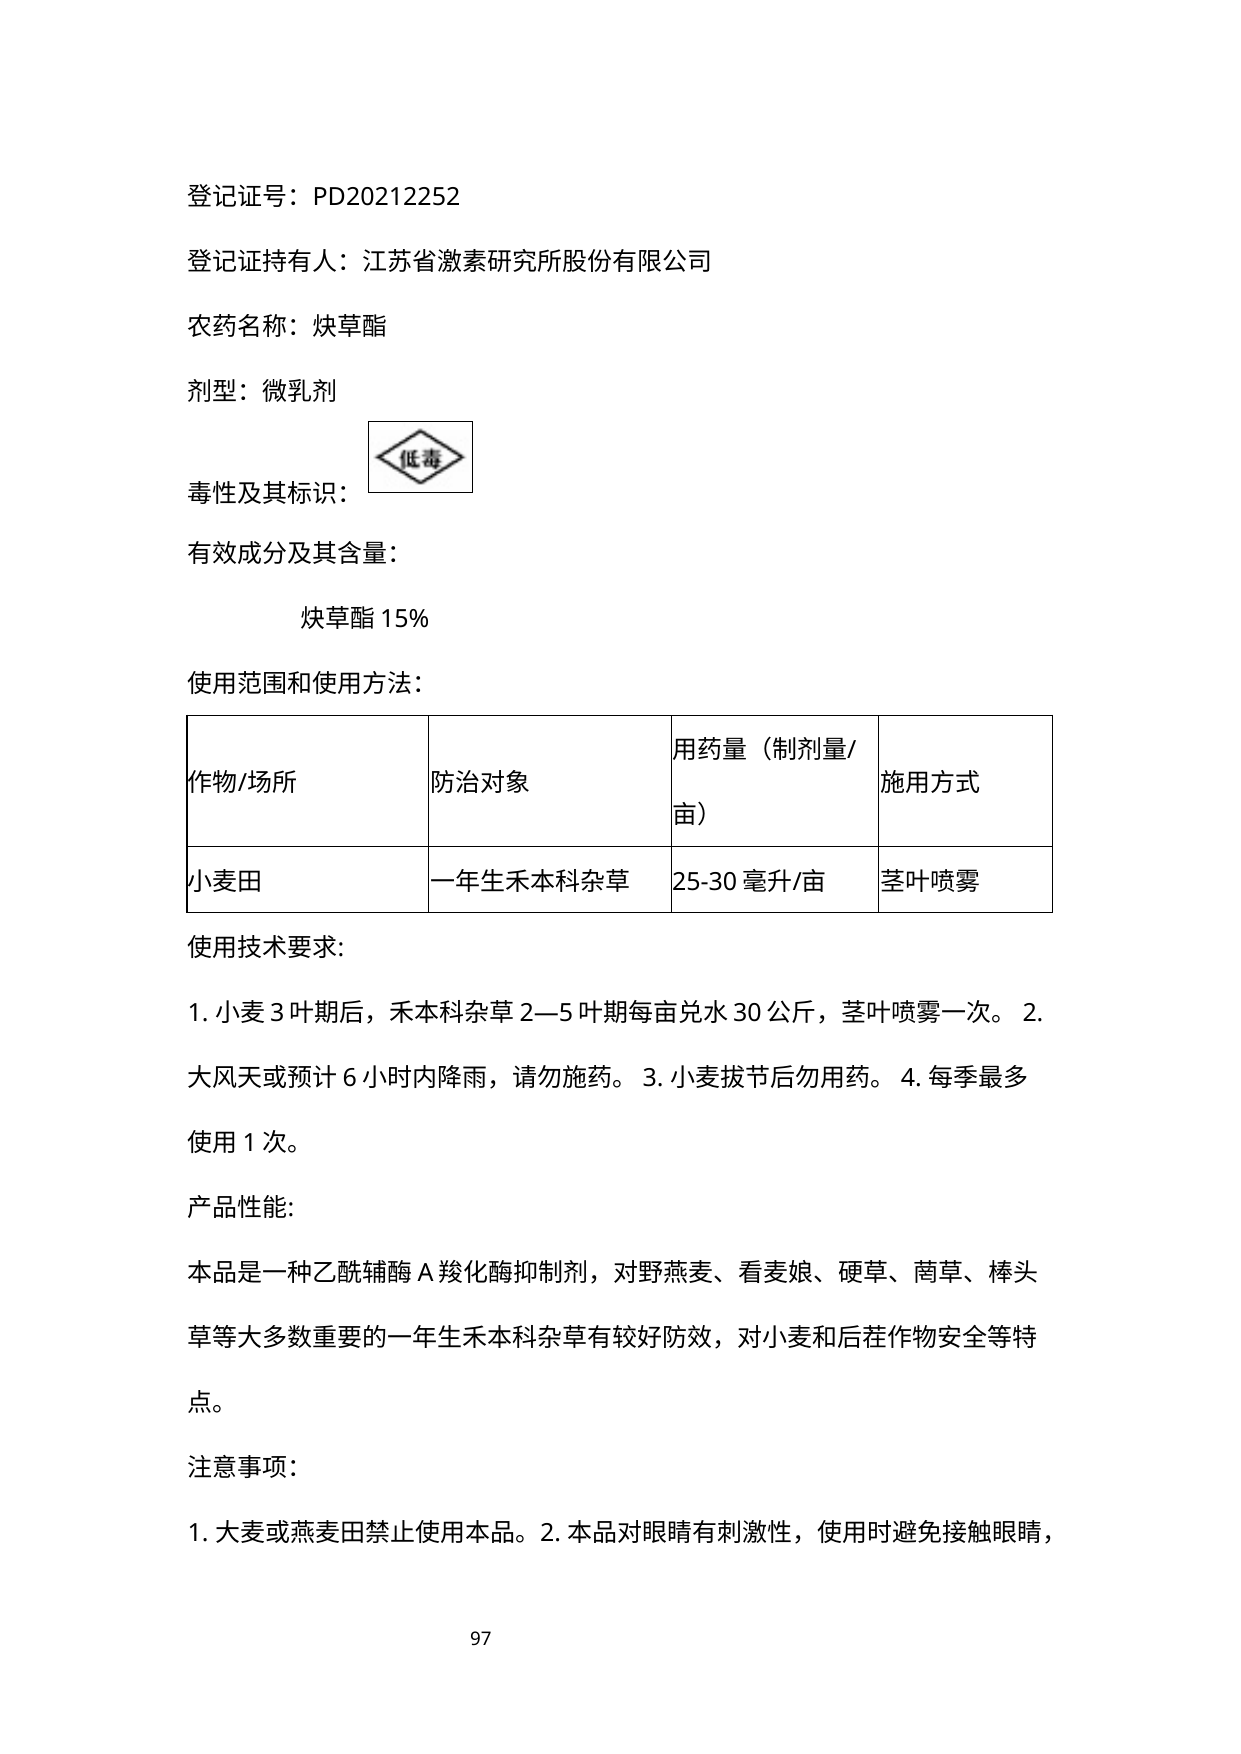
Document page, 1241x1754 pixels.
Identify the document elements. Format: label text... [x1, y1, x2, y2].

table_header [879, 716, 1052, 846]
text 有效成分及其含量： [187, 519, 1053, 584]
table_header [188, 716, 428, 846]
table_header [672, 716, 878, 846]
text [187, 1433, 1053, 1563]
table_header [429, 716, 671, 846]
text 使用技术要求: 1. 小麦3叶期后，禾本科杂草2—5叶期每亩兑水30公斤，茎叶喷雾一次。 2. 大风天或预计6小时内降雨，请勿施药。 3. 小麦拔节后勿用药。 4. 每季最多使用1次。 [187, 913, 1053, 1173]
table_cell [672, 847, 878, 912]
picture [369, 422, 472, 492]
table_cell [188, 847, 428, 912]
text 炔草酯15% [231, 584, 1053, 649]
text 登记证持有人：江苏省激素研究所股份有限公司 [187, 227, 1053, 292]
text 剂型：微乳剂 [187, 357, 1053, 422]
text 登记证号：PD20212252 [187, 162, 1053, 227]
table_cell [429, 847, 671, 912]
text 产品性能: 本品是一种乙酰辅酶A羧化酶抑制剂，对野燕麦、看麦娘、硬草、菵草、棒头草等大多数重要的一年生禾本科杂草有较好防效，对小麦和后茬作物安全等特点。 [187, 1173, 1053, 1433]
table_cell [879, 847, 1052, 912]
text 毒性及其标识： [187, 422, 1053, 519]
text 使用范围和使用方法： [187, 649, 1053, 714]
text 农药名称：炔草酯 [187, 292, 1053, 357]
